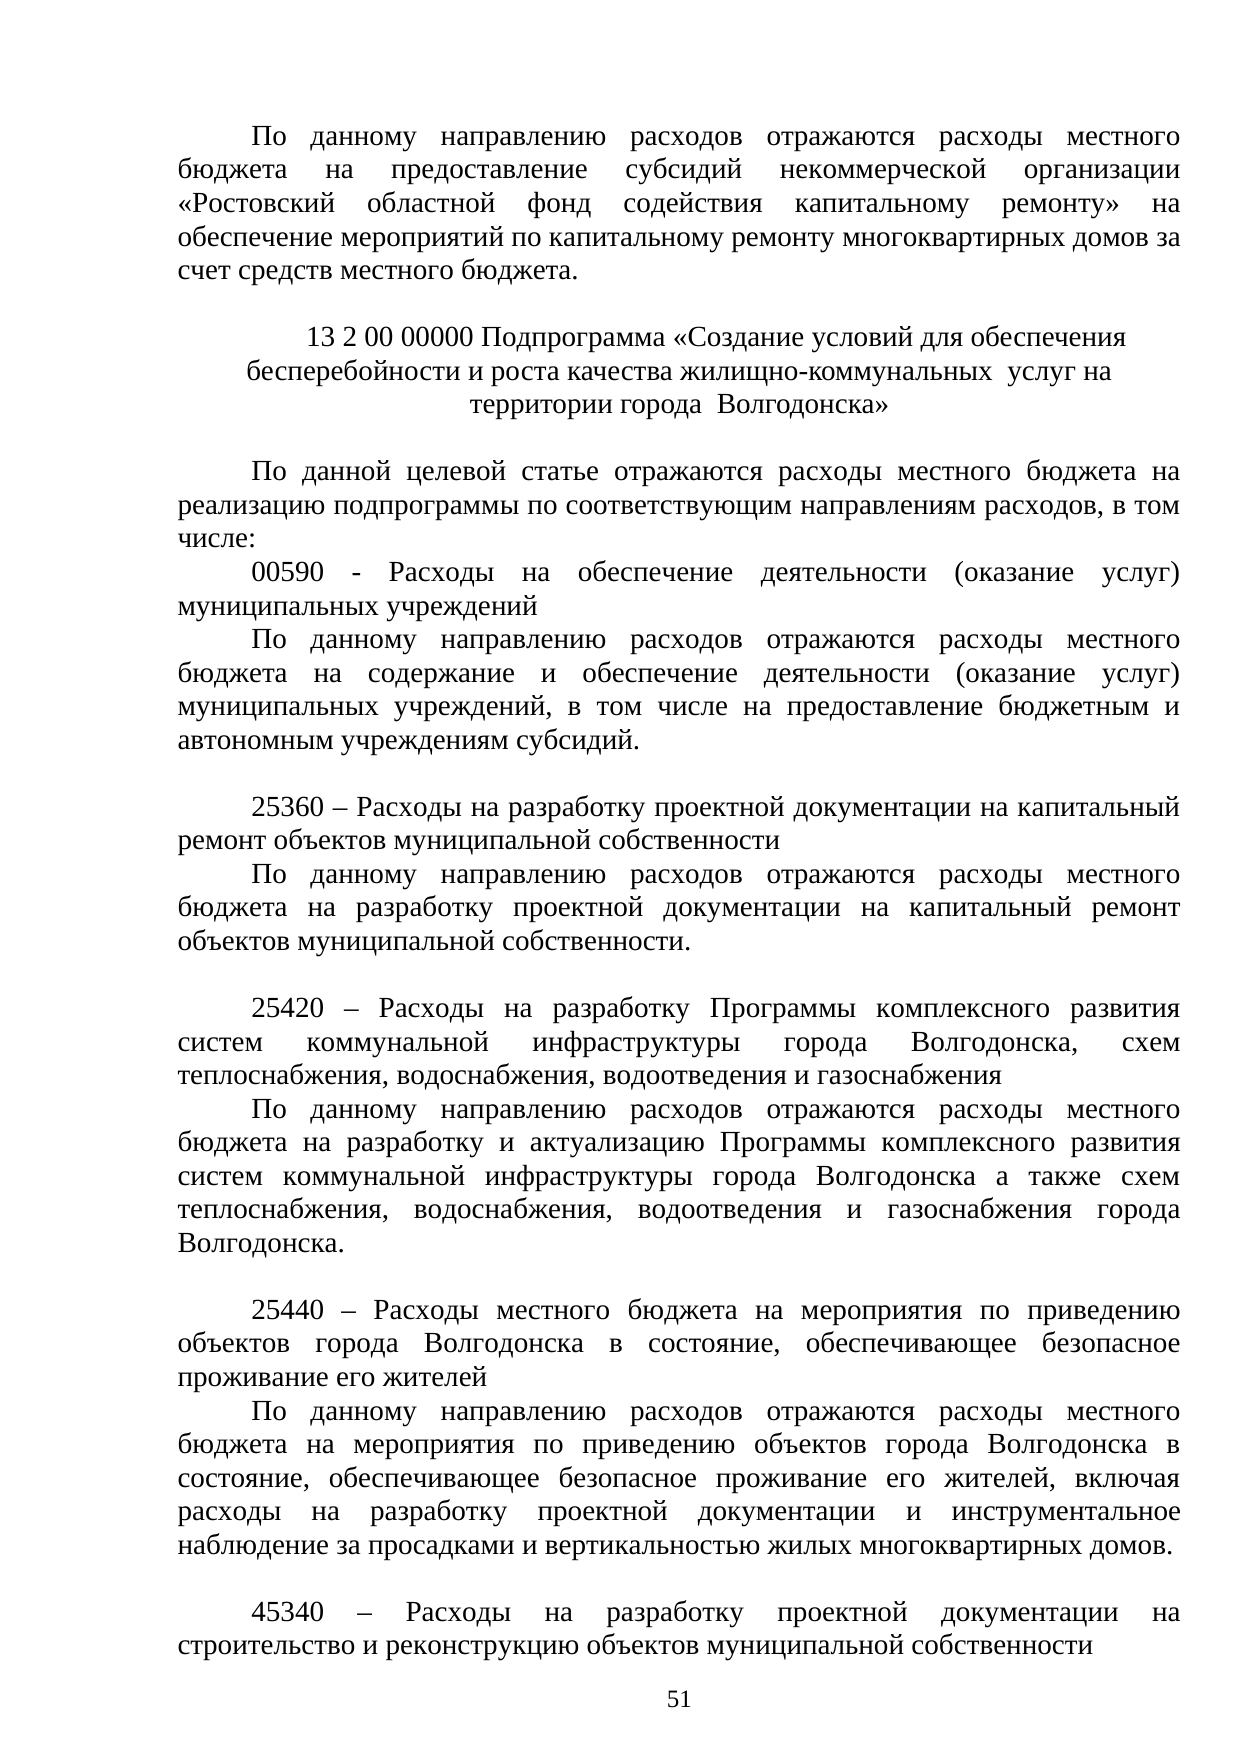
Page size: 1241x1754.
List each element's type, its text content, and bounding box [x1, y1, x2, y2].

text 13 2 00 00000 Подпрограмма «Создание условий для обеспечения бесперебойности и роста качества жилищно-коммунальных услуг на территории города Волгодонска» [177, 319, 1181, 420]
text 25360 – Расходы на разработку проектной документации на капитальный ремонт объектов муниципальной собственности [177, 789, 1181, 856]
text По данному направлению расходов отражаются расходы местного бюджета на предоставление субсидий некоммерческой организации «Ростовский областной фонд содействия капитальному ремонту» на обеспечение мероприятий по капитальному ремонту многоквартирных домов за счет средств местного бюджета. [177, 118, 1181, 286]
text 25420 – Расходы на разработку Программы комплексного развития систем коммунальной инфраструктуры города Волгодонска, схем теплоснабжения, водоснабжения, водоотведения и газоснабжения [177, 990, 1181, 1091]
text По данному направлению расходов отражаются расходы местного бюджета на содержание и обеспечение деятельности (оказание услуг) муниципальных учреждений, в том числе на предоставление бюджетным и автономным учреждениям субсидий. [177, 621, 1181, 755]
text 00590 - Расходы на обеспечение деятельности (оказание услуг) муниципальных учреждений [177, 554, 1181, 621]
text По данному направлению расходов отражаются расходы местного бюджета на разработку проектной документации на капитальный ремонт объектов муниципальной собственности. [177, 856, 1181, 957]
text По данной целевой статье отражаются расходы местного бюджета на реализацию подпрограммы по соответствующим направлениям расходов, в том числе: [177, 453, 1181, 554]
text По данному направлению расходов отражаются расходы местного бюджета на разработку и актуализацию Программы комплексного развития систем коммунальной инфраструктуры города Волгодонска а также схем теплоснабжения, водоснабжения, водоотведения и газоснабжения города Волгодонска. [177, 1091, 1181, 1258]
text По данному направлению расходов отражаются расходы местного бюджета на мероприятия по приведению объектов города Волгодонска в состояние, обеспечивающее безопасное проживание его жителей, включая расходы на разработку проектной документации и инструментальное наблюдение за просадками и вертикальностью жилых многоквартирных домов. [177, 1393, 1181, 1560]
text 45340 – Расходы на разработку проектной документации на строительство и реконструкцию объектов муниципальной собственности [177, 1594, 1181, 1661]
text 25440 – Расходы местного бюджета на мероприятия по приведению объектов города Волгодонска в состояние, обеспечивающее безопасное проживание его жителей [177, 1292, 1181, 1393]
